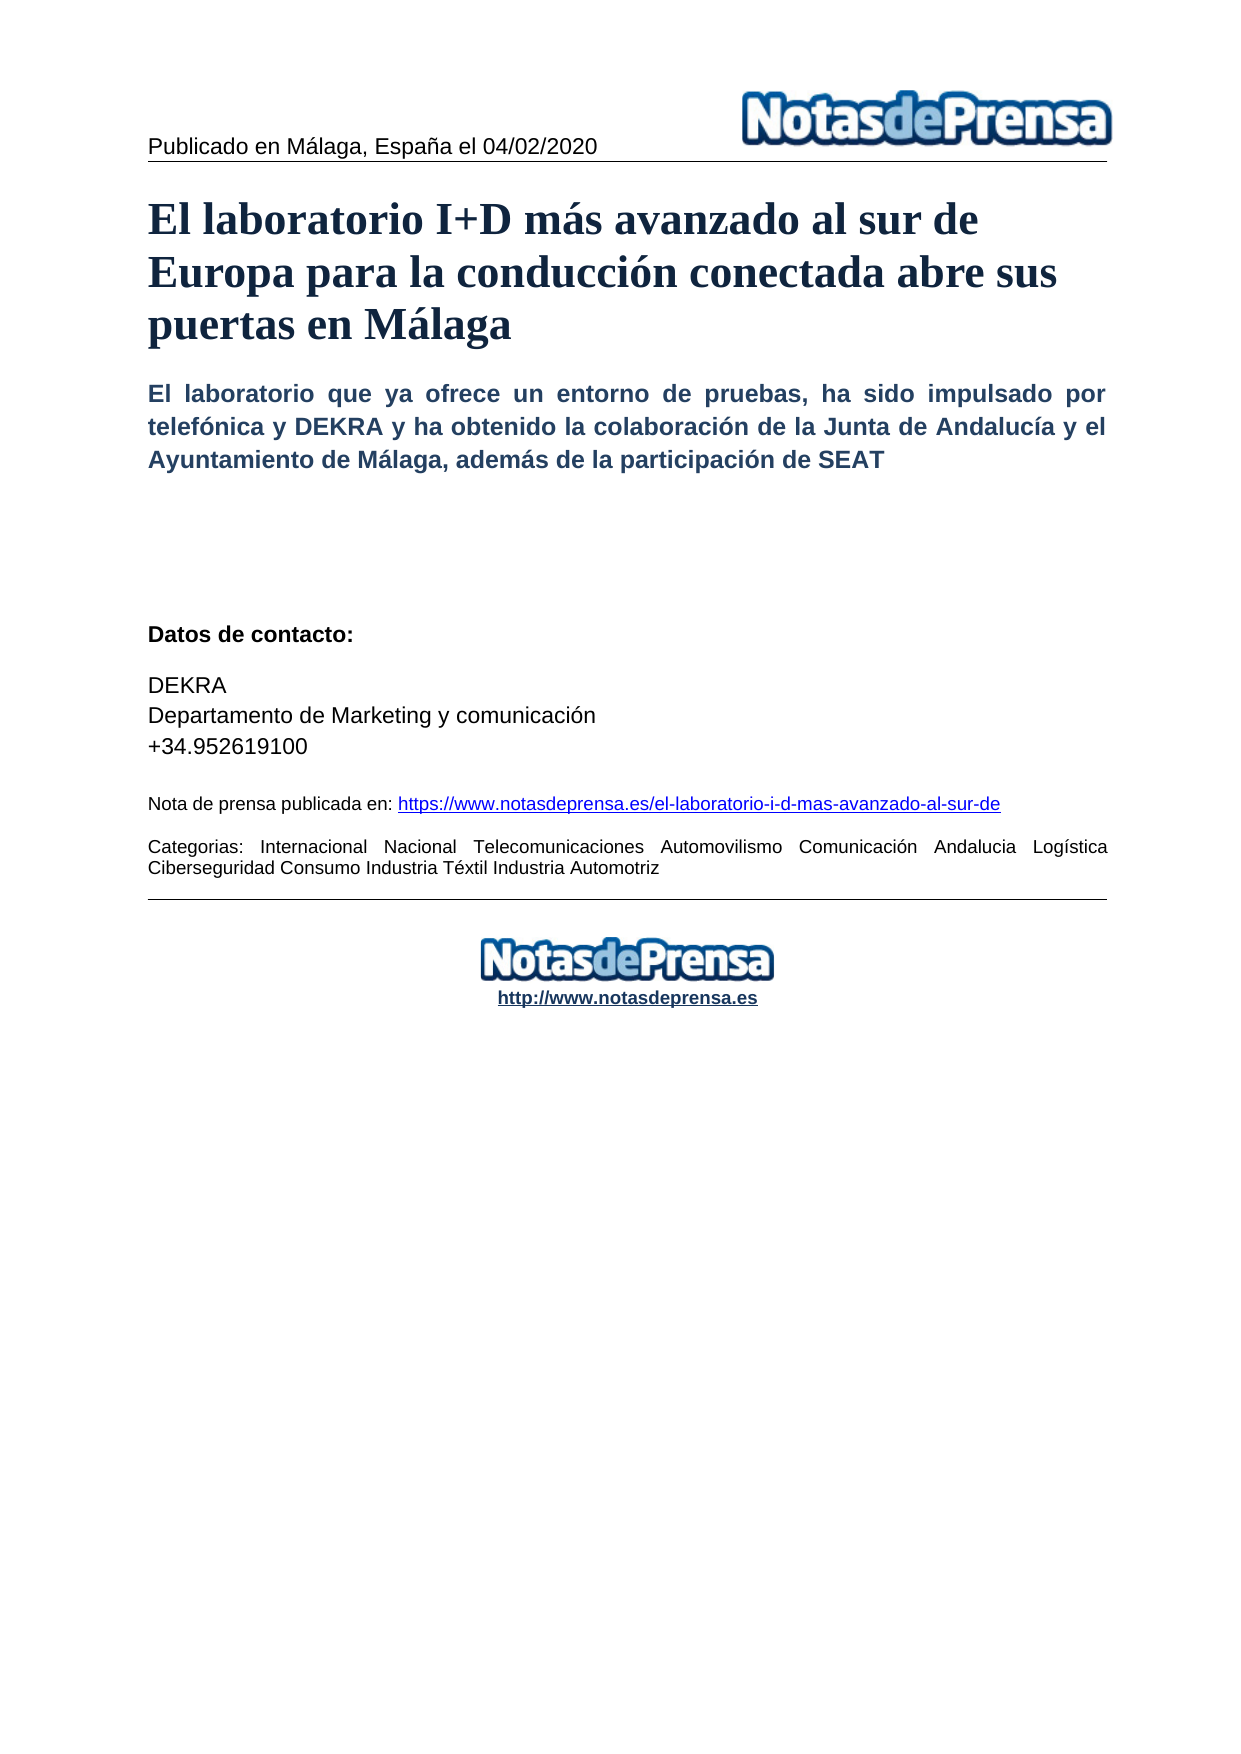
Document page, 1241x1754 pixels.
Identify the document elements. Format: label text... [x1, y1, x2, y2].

text Datos de contacto: [148, 621, 1107, 647]
text Publicado en Málaga, España el 04/02/2020 [148, 133, 1107, 161]
text Categorias: Internacional Nacional Telecomunicaciones Automovilismo Comunicación Andalucia Logística Ciberseguridad Consumo Industria Téxtil Industria Automotriz [148, 835, 1107, 878]
text Nota de prensa publicada en: https://www.notasdeprensa.es/el-laboratorio-i-d-mas-avanzado-al-sur-de [148, 793, 1107, 814]
text http://www.notasdeprensa.es [148, 986, 1107, 1008]
text +34.952619100 [148, 733, 1063, 759]
picture [480, 937, 775, 983]
subtitle El laboratorio I+D más avanzado al sur de Europa para la conducción conectada abre sus puertas en Málaga [148, 192, 1107, 350]
text Departamento de Marketing y comunicación [148, 702, 1063, 729]
picture [742, 90, 1113, 148]
subtitle El laboratorio que ya ofrece un entorno de pruebas, ha sido impulsado por telefónica y DEKRA y ha obtenido la colaboración de la Junta de Andalucía y el Ayuntamiento de Málaga, además de la participación de SEAT [148, 379, 1107, 474]
text DEKRA [148, 672, 1063, 698]
